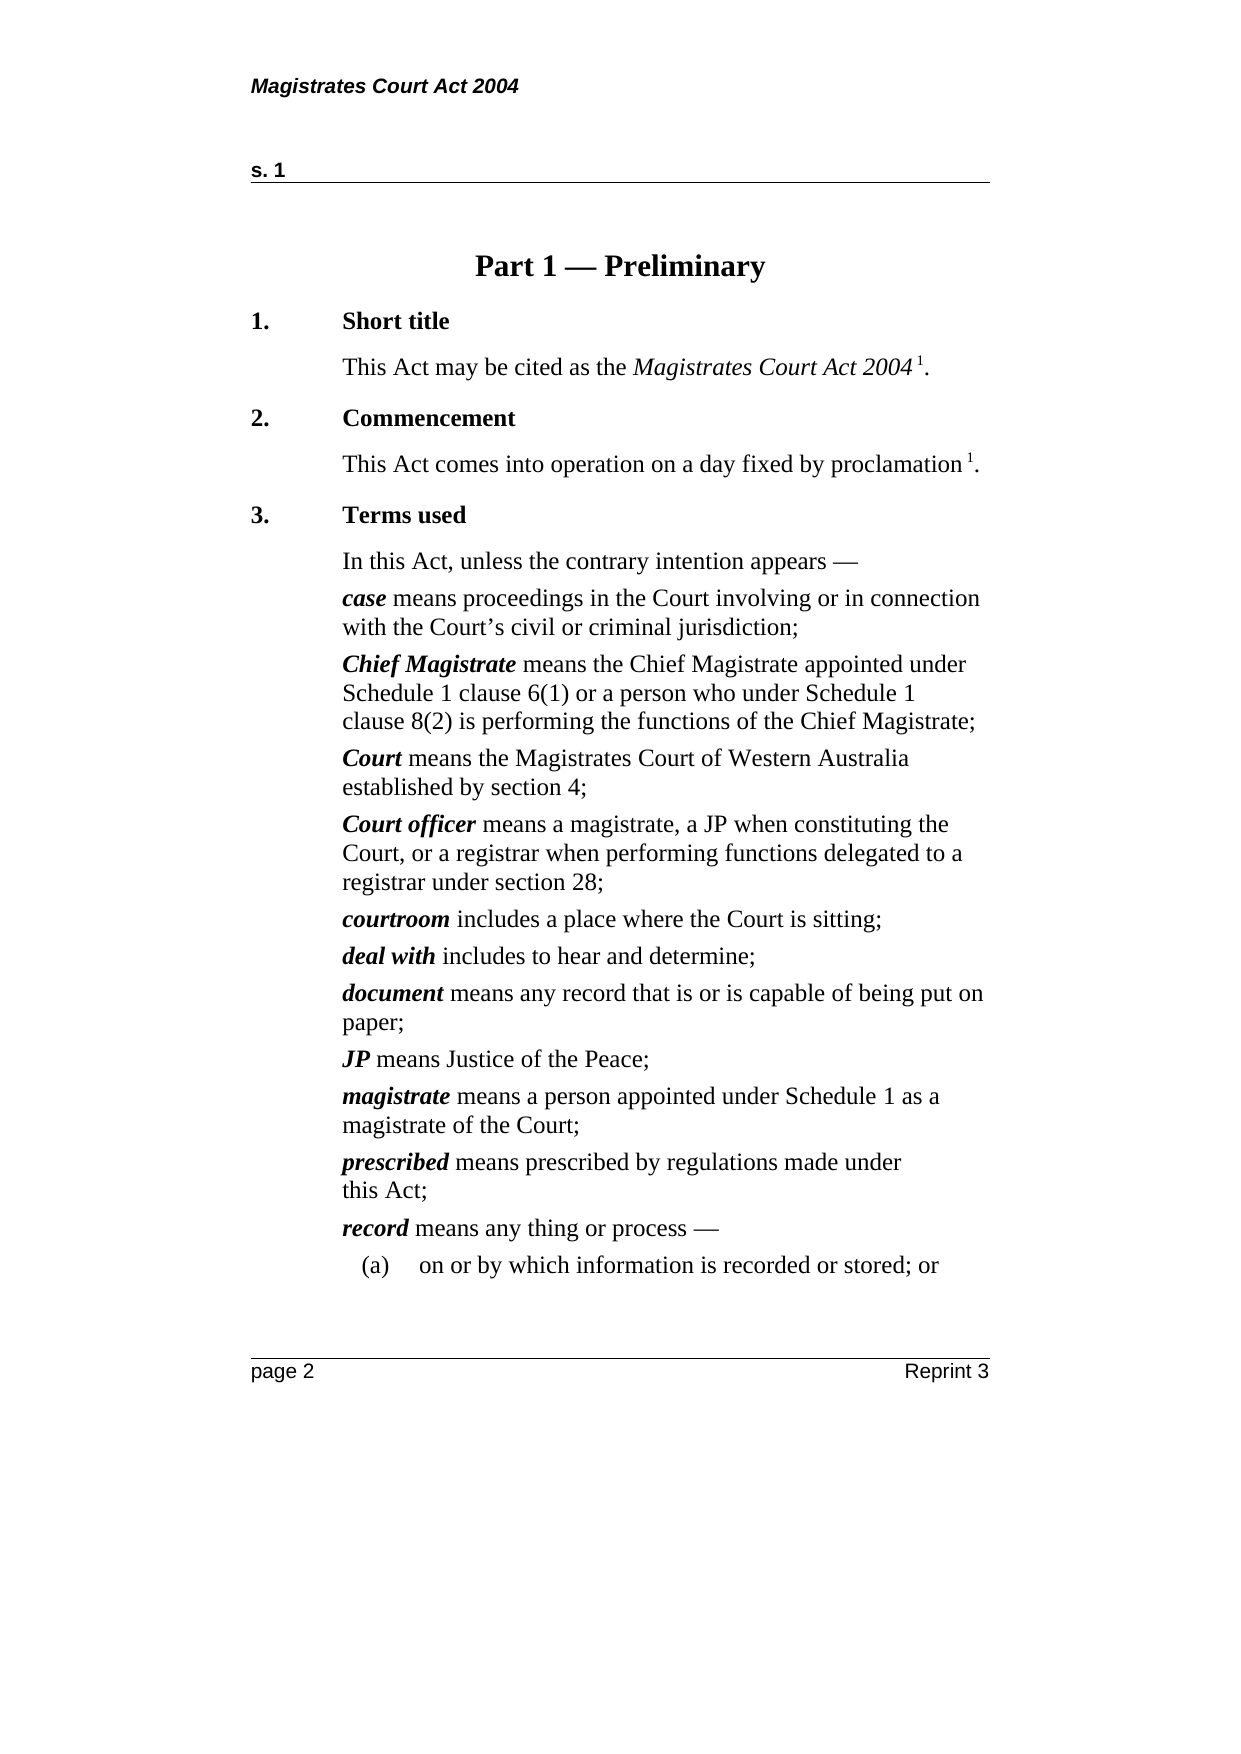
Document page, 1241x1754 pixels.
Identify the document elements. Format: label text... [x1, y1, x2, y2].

subtitle 2. Commencement [251, 403, 990, 432]
text case means proceedings in the Court involving or in connection with the Court’s civil or criminal jurisdiction; [251, 583, 990, 641]
text Court means the Magistrates Court of Western Australia established by section 4; [251, 743, 990, 801]
text document means any record that is or is capable of being put on paper; [251, 978, 990, 1036]
text (a) on or by which information is recorded or stored; or [251, 1250, 990, 1278]
subtitle 1. Short title [251, 306, 990, 335]
text deal with includes to hear and determine; [251, 941, 990, 970]
subtitle Part 1 — Preliminary [251, 247, 990, 283]
text This Act comes into operation on a day fixed by proclamation 1. [251, 449, 990, 478]
text JP means Justice of the Peace; [251, 1044, 990, 1073]
text magistrate means a person appointed under Schedule 1 as a magistrate of the Court; [251, 1081, 990, 1138]
text This Act may be cited as the Magistrates Court Act 2004 1. [251, 352, 990, 381]
text In this Act, unless the contrary intention appears — [251, 546, 990, 575]
text courtroom includes a place where the Court is sitting; [251, 904, 990, 933]
text prescribed means prescribed by regulations made under this Act; [251, 1147, 990, 1204]
subtitle 3. Terms used [251, 501, 990, 529]
text Court officer means a magistrate, a JP when constituting the Court, or a registrar when performing functions delegated to a registrar under section 28; [251, 809, 990, 896]
text record means any thing or process — [251, 1213, 990, 1241]
text Chief Magistrate means the Chief Magistrate appointed under Schedule 1 clause 6(1) or a person who under Schedule 1 clause 8(2) is performing the functions of the Chief Magistrate; [251, 649, 990, 735]
